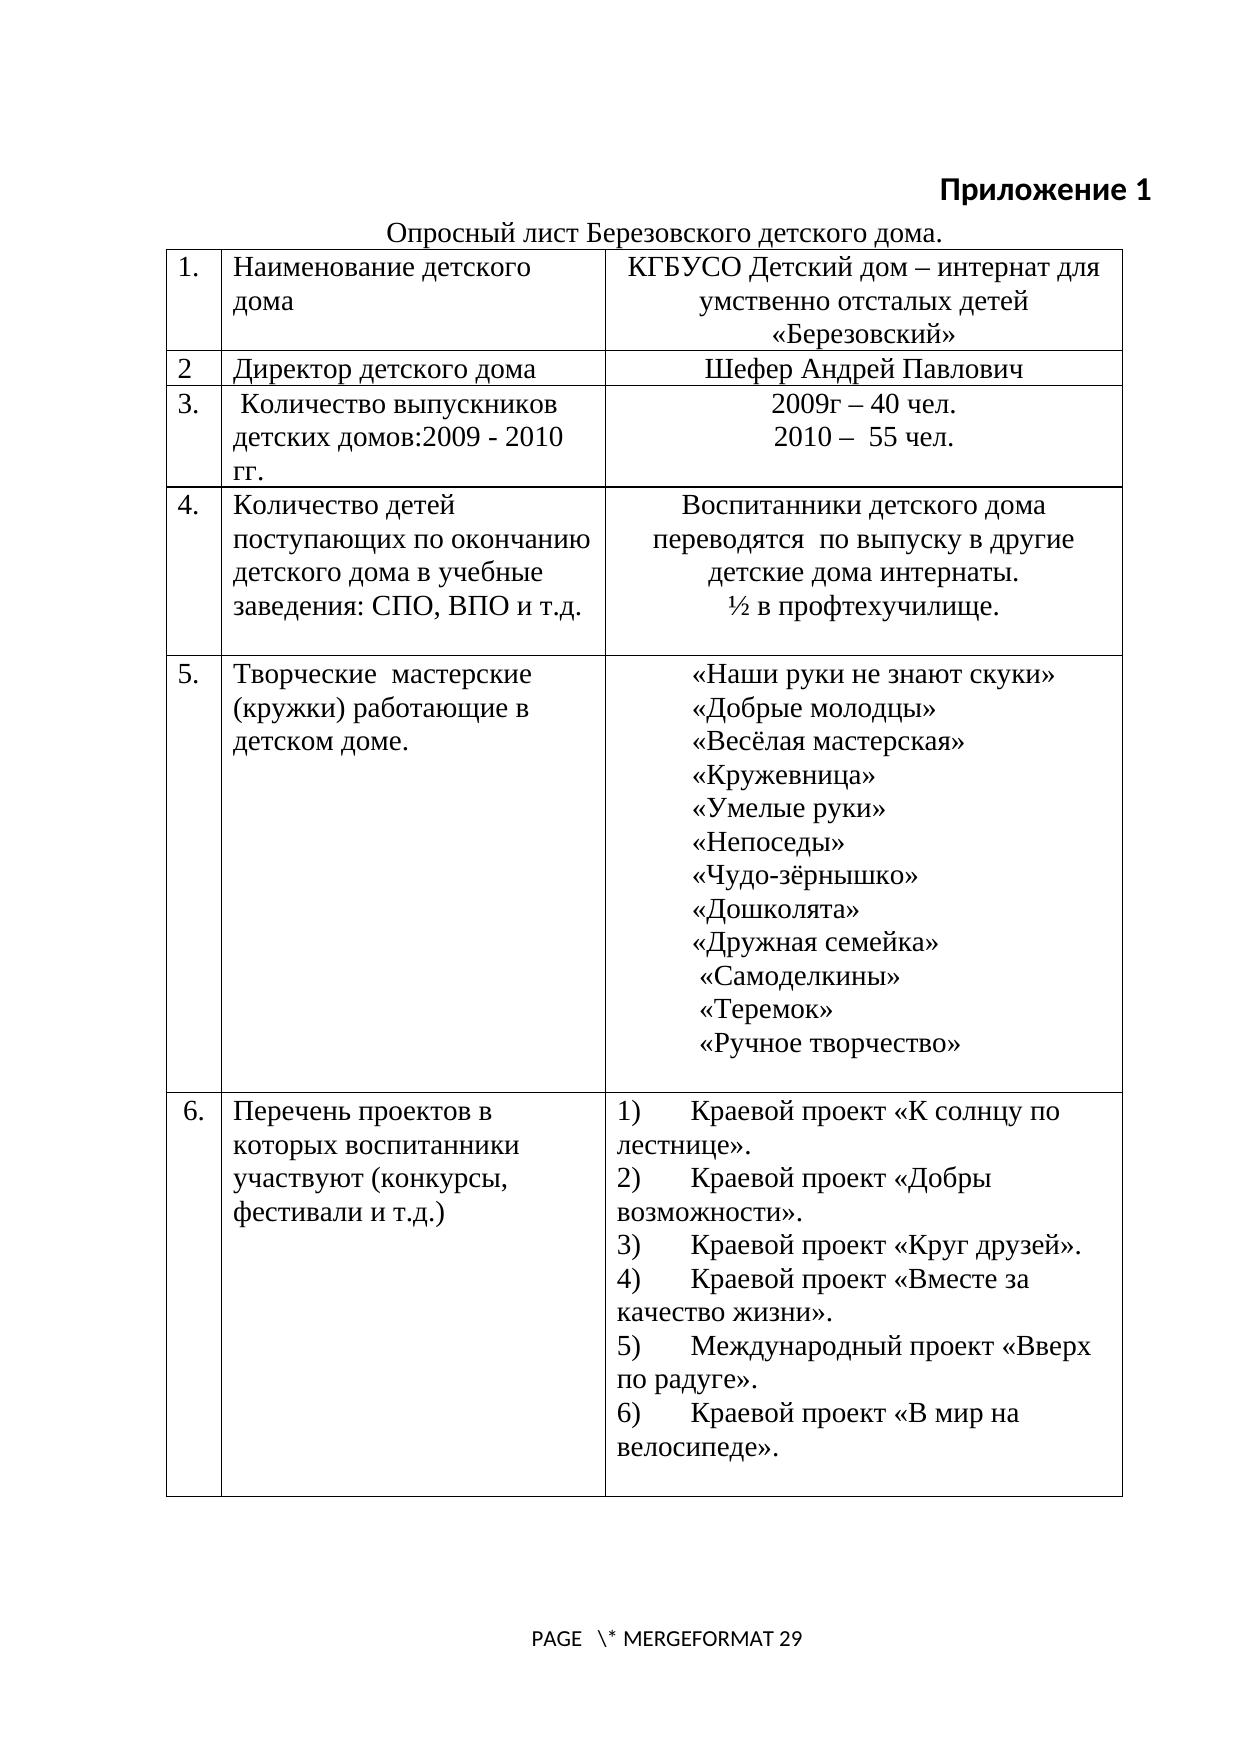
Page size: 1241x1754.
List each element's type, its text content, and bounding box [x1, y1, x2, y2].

table_cell 4. [167, 488, 221, 655]
table_cell Творческие мастерские (кружки) работающие в детском доме. [222, 656, 605, 1092]
table_cell Краевой проект «К солнцу по лестнице». Краевой проект «Добры возможности». Краевой проект «Круг друзей». Краевой проект «Вместе за качество жизни». Международный проект «Вверх по радуге». Краевой проект «В мир на велосипеде». [606, 1093, 1122, 1496]
table_cell Шефер Андрей Павлович [606, 351, 1122, 385]
table_cell Количество детей поступающих по окончанию детского дома в учебные заведения: СПО, ВПО и т.д. [222, 488, 605, 655]
table_cell 2009г – 40 чел. 2010 – 55 чел. [606, 386, 1122, 486]
table_header 1. [167, 250, 221, 350]
subtitle Приложение 1 [177, 168, 1152, 209]
table_cell 2 [167, 351, 221, 385]
text Опросный лист Березовского детского дома. [177, 215, 1152, 248]
table_cell 6. [167, 1093, 221, 1496]
table_cell «Наши руки не знают скуки» «Добрые молодцы» «Весёлая мастерская» «Кружевница» «Умелые руки» «Непоседы» «Чудо-зёрнышко» «Дошколята» «Дружная семейка» «Самоделкины» «Теремок» «Ручное творчество» [606, 656, 1122, 1092]
table_cell Директор детского дома [222, 351, 605, 385]
table_header КГБУСО Детский дом – интернат для умственно отсталых детей «Березовский» [606, 250, 1122, 350]
table_cell Перечень проектов в которых воспитанники участвуют (конкурсы, фестивали и т.д.) [222, 1093, 605, 1496]
table_cell 5. [167, 656, 221, 1092]
table_cell Количество выпускников детских домов:2009 - 2010 гг. [222, 386, 605, 486]
table_header Наименование детского дома [222, 250, 605, 350]
table_cell 3. [167, 386, 221, 486]
table_cell Воспитанники детского дома переводятся по выпуску в другие детские дома интернаты. ½ в профтехучилище. [606, 488, 1122, 655]
